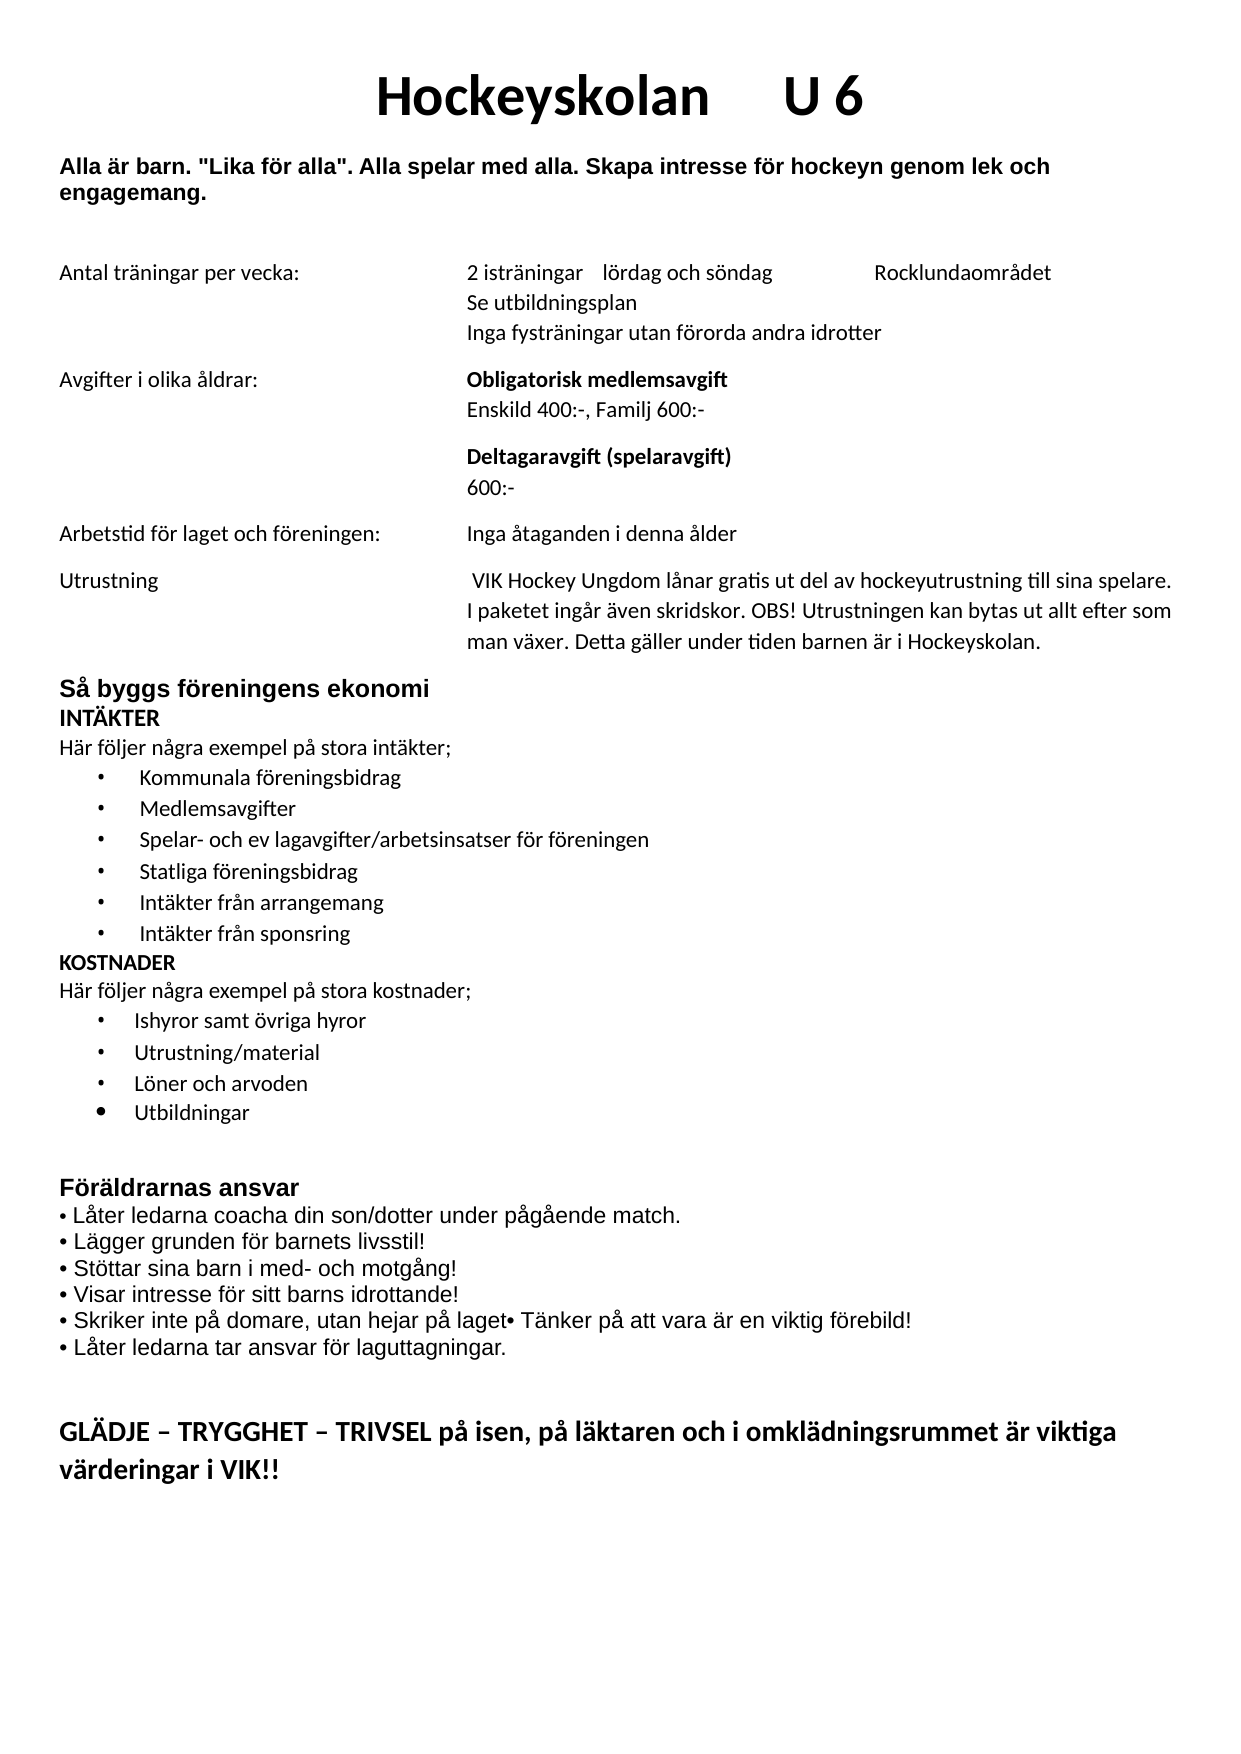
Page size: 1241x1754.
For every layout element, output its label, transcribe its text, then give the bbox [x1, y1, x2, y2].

list Löner och arvoden [97, 1067, 1181, 1098]
text • Skriker inte på domare, utan hejar på laget• Tänker på att vara är en viktig förebild! [59, 1307, 1181, 1334]
text • Låter ledarna coacha din son/dotter under pågående match. [59, 1202, 1181, 1228]
text GLÄDJE – TRYGGHET – TRIVSEL på isen, på läktaren och i omklädningsrummet är viktiga värderingar i VIK!! [59, 1413, 1181, 1487]
text • Stöttar sina barn i med- och motgång! [59, 1254, 1181, 1281]
list Intäkter från sponsring [97, 917, 1181, 948]
text Utrustning VIK Hockey Ungdom lånar gratis ut del av hockeyutrustning till sina spelare. I paketet ingår även skridskor. OBS! Utrustningen kan bytas ut allt efter som man växer. Detta gäller under tiden barnen är i Hockeyskolan. [59, 566, 1181, 655]
text Här följer några exempel på stora intäkter; [59, 733, 1181, 761]
text Deltagaravgift (spelaravgift) 600:- [59, 442, 1181, 501]
text Här följer några exempel på stora kostnader; [59, 976, 1181, 1004]
text Antal träningar per vecka: 2 isträningar lördag och söndag Rocklundaområdet Se utbildningsplan Inga fysträningar utan förorda andra idrotter [59, 258, 1181, 346]
text Föräldrarnas ansvar [59, 1173, 1181, 1202]
text Hockeyskolan U 6 [59, 59, 1181, 130]
text Alla är barn. "Lika för alla". Alla spelar med alla. Skapa intresse för hockeyn genom lek och engagemang. [59, 153, 1181, 205]
text • Lägger grunden för barnets livsstil! [59, 1228, 1181, 1254]
list Utbildningar [97, 1098, 1181, 1126]
list Spelar- och ev lagavgifter/arbetsinsatser för föreningen [97, 823, 1181, 855]
text Så byggs föreningens ekonomi [59, 674, 1181, 702]
list Statliga föreningsbidrag [97, 855, 1181, 886]
text INTÄKTER [59, 702, 1181, 733]
text Avgifter i olika åldrar: Obligatorisk medlemsavgift Enskild 400:-, Familj 600:- [59, 365, 1181, 423]
list Intäkter från arrangemang [97, 886, 1181, 917]
list Kommunala föreningsbidrag [97, 761, 1181, 792]
text Arbetstid för laget och föreningen: Inga åtaganden i denna ålder [59, 519, 1181, 547]
list Medlemsavgifter [97, 792, 1181, 823]
text KOSTNADER [59, 948, 1181, 976]
text • Visar intresse för sitt barns idrottande! [59, 1281, 1181, 1307]
list Utrustning/material [97, 1036, 1181, 1067]
text • Låter ledarna tar ansvar för laguttagningar. [59, 1334, 1181, 1360]
list Ishyror samt övriga hyror [97, 1004, 1181, 1036]
